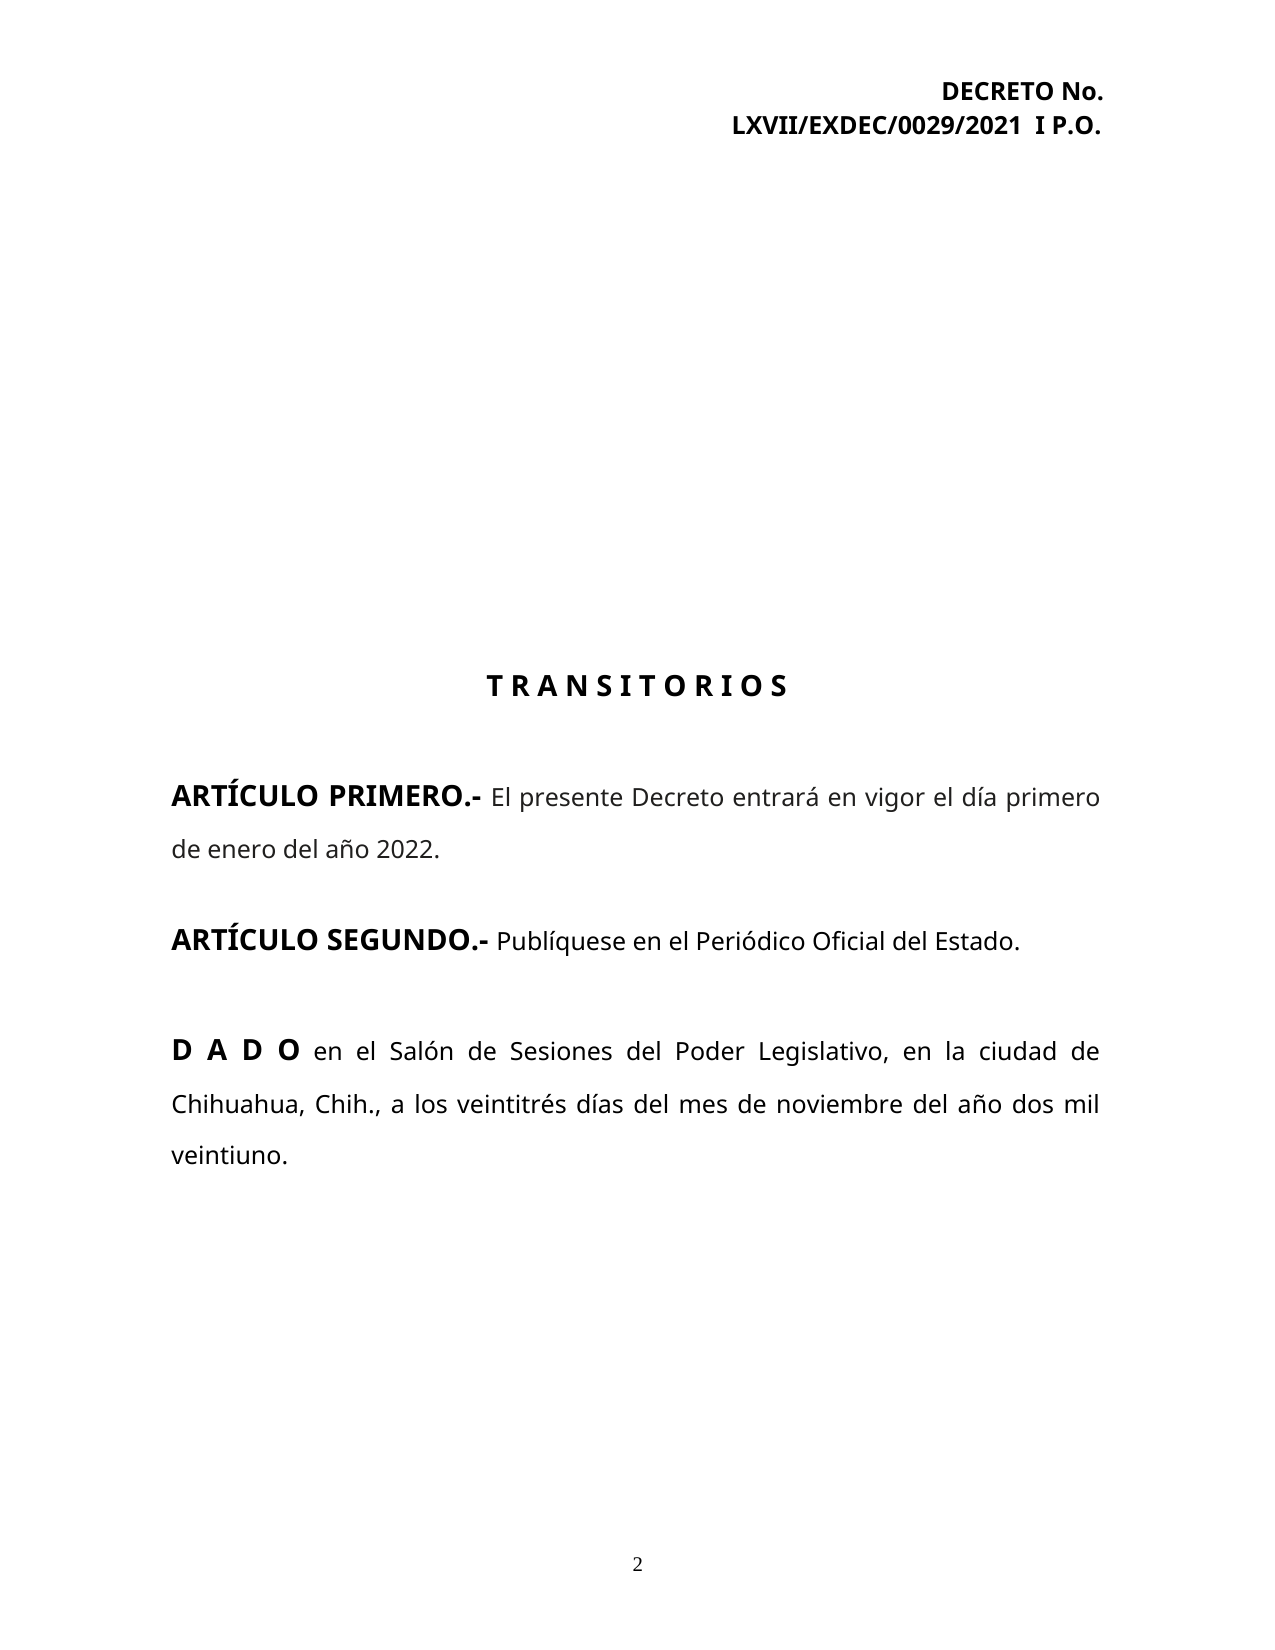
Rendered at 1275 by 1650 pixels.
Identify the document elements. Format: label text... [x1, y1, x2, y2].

text T R A N S I T O R I O S [171, 665, 1101, 704]
text ARTÍCULO SEGUNDO.- Publíquese en el Periódico Oficial del Estado. [171, 919, 1101, 959]
text D A D O en el Salón de Sesiones del Poder Legislativo, en la ciudad de Chihuahua, Chih., a los veintitrés días del mes de noviembre del año dos mil veintiuno. [171, 1030, 1101, 1171]
text ARTÍCULO PRIMERO.- El presente Decreto entrará en vigor el día primero de enero del año 2022. [171, 775, 1101, 866]
